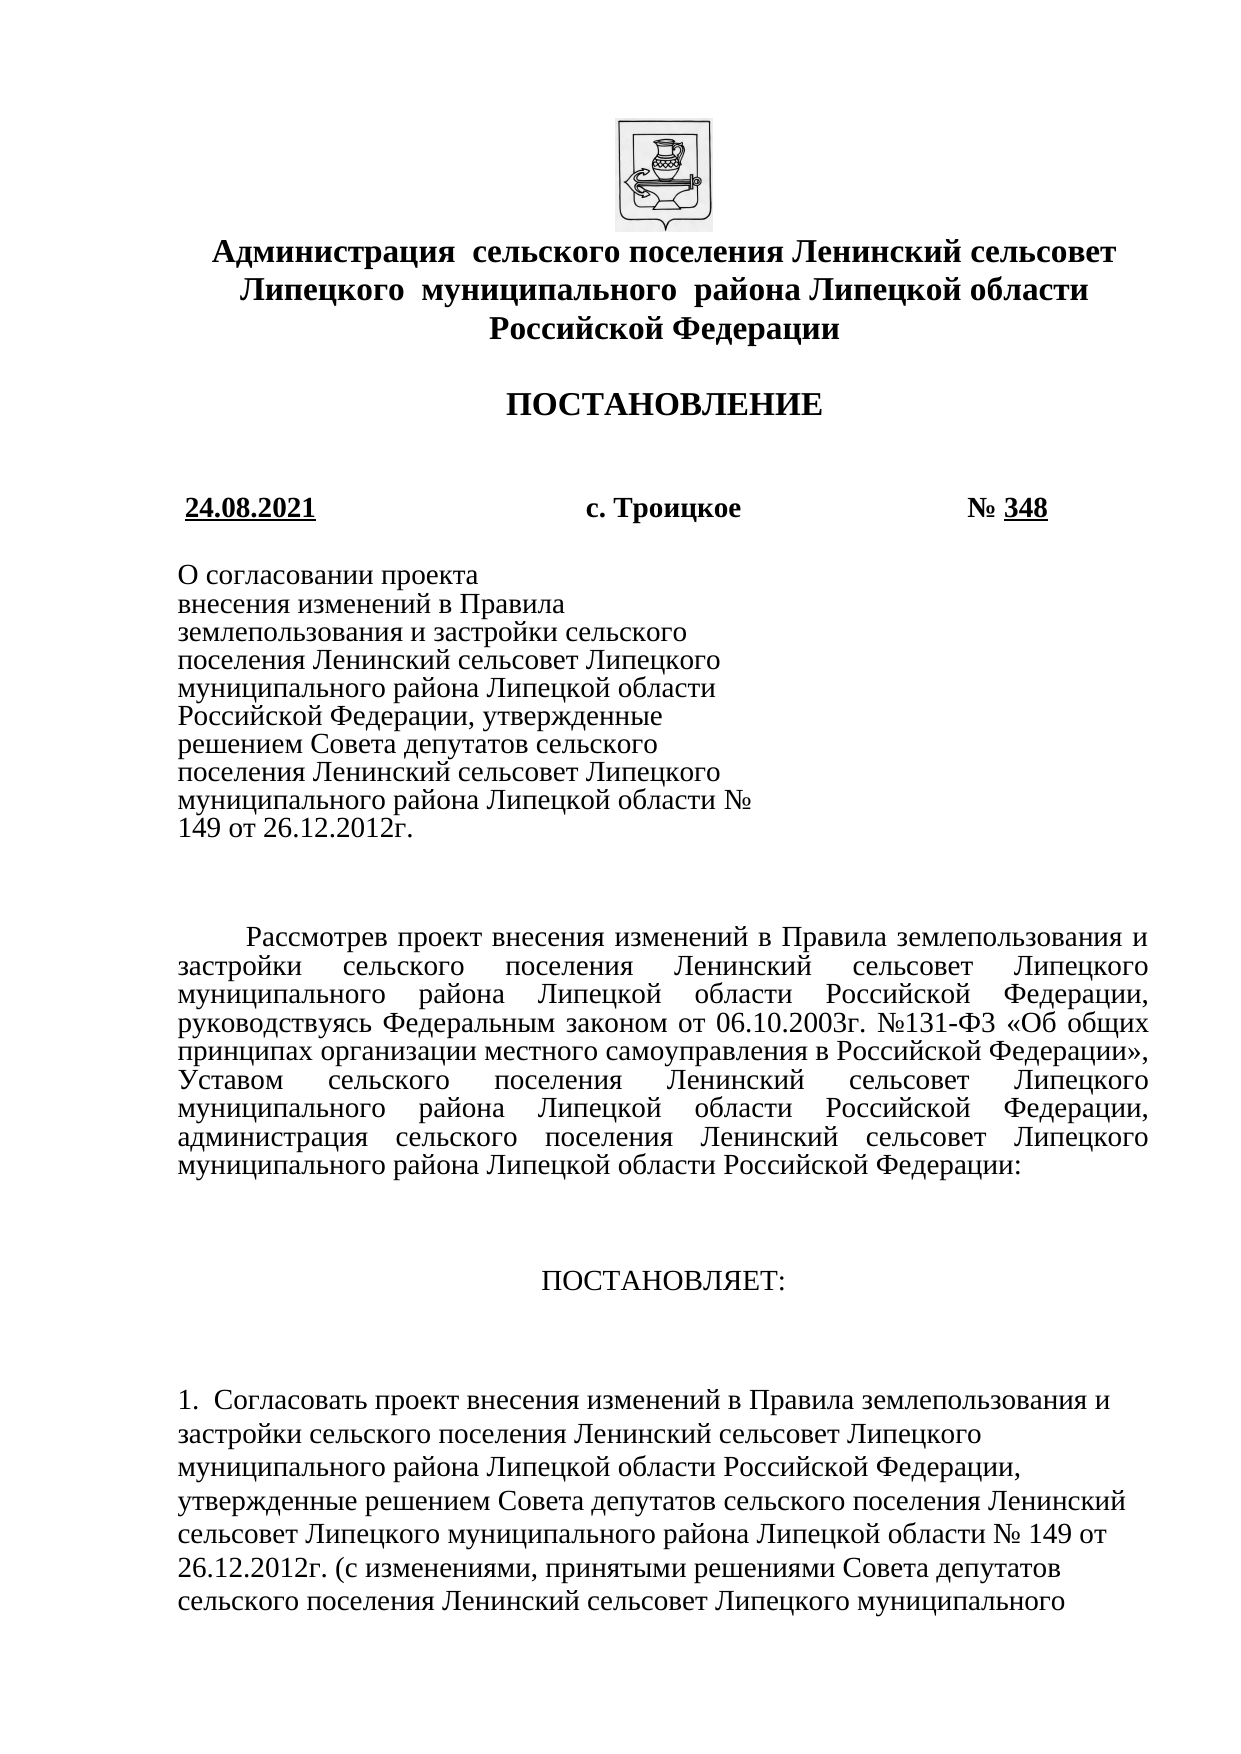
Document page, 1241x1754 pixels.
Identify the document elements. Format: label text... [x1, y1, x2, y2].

text Рассмотрев проект внесения изменений в Правила землепользования и застройки сельского поселения Ленинский сельсовет Липецкого муниципального района Липецкой области Российской Федерации, руководствуясь Федеральным законом от 06.10.2003г. №131-Ф3 «Об общих принципах организации местного самоуправления в Российской Федерации», Уставом сельского поселения Ленинский сельсовет Липецкого муниципального района Липецкой области Российской Федерации, администрация сельского поселения Ленинский сельсовет Липецкого муниципального района Липецкой области Российской Федерации: [177, 924, 1149, 1181]
text Администрация сельского поселения Ленинский сельсовет [177, 231, 1152, 269]
picture [615, 118, 713, 232]
text ПОСТАНОВЛЯЕТ: [177, 1267, 1149, 1296]
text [177, 1382, 1152, 1617]
text Российской Федерации [177, 308, 1152, 346]
text 24.08.2021 с. Троицкое № 348 [177, 490, 1152, 523]
text ПОСТАНОВЛЕНИЕ [177, 384, 1152, 423]
text О согласовании проекта [177, 557, 1152, 591]
text Липецкого муниципального района Липецкой области [177, 269, 1152, 308]
text внесения изменений в Правила землепользования и застройки сельского поселения Ленинский сельсовет Липецкого муниципального района Липецкой области Российской Федерации, утвержденные решением Совета депутатов сельского поселения Ленинский сельсовет Липецкого муниципального района Липецкой области № 149 от 26.12.2012г. [177, 591, 764, 843]
